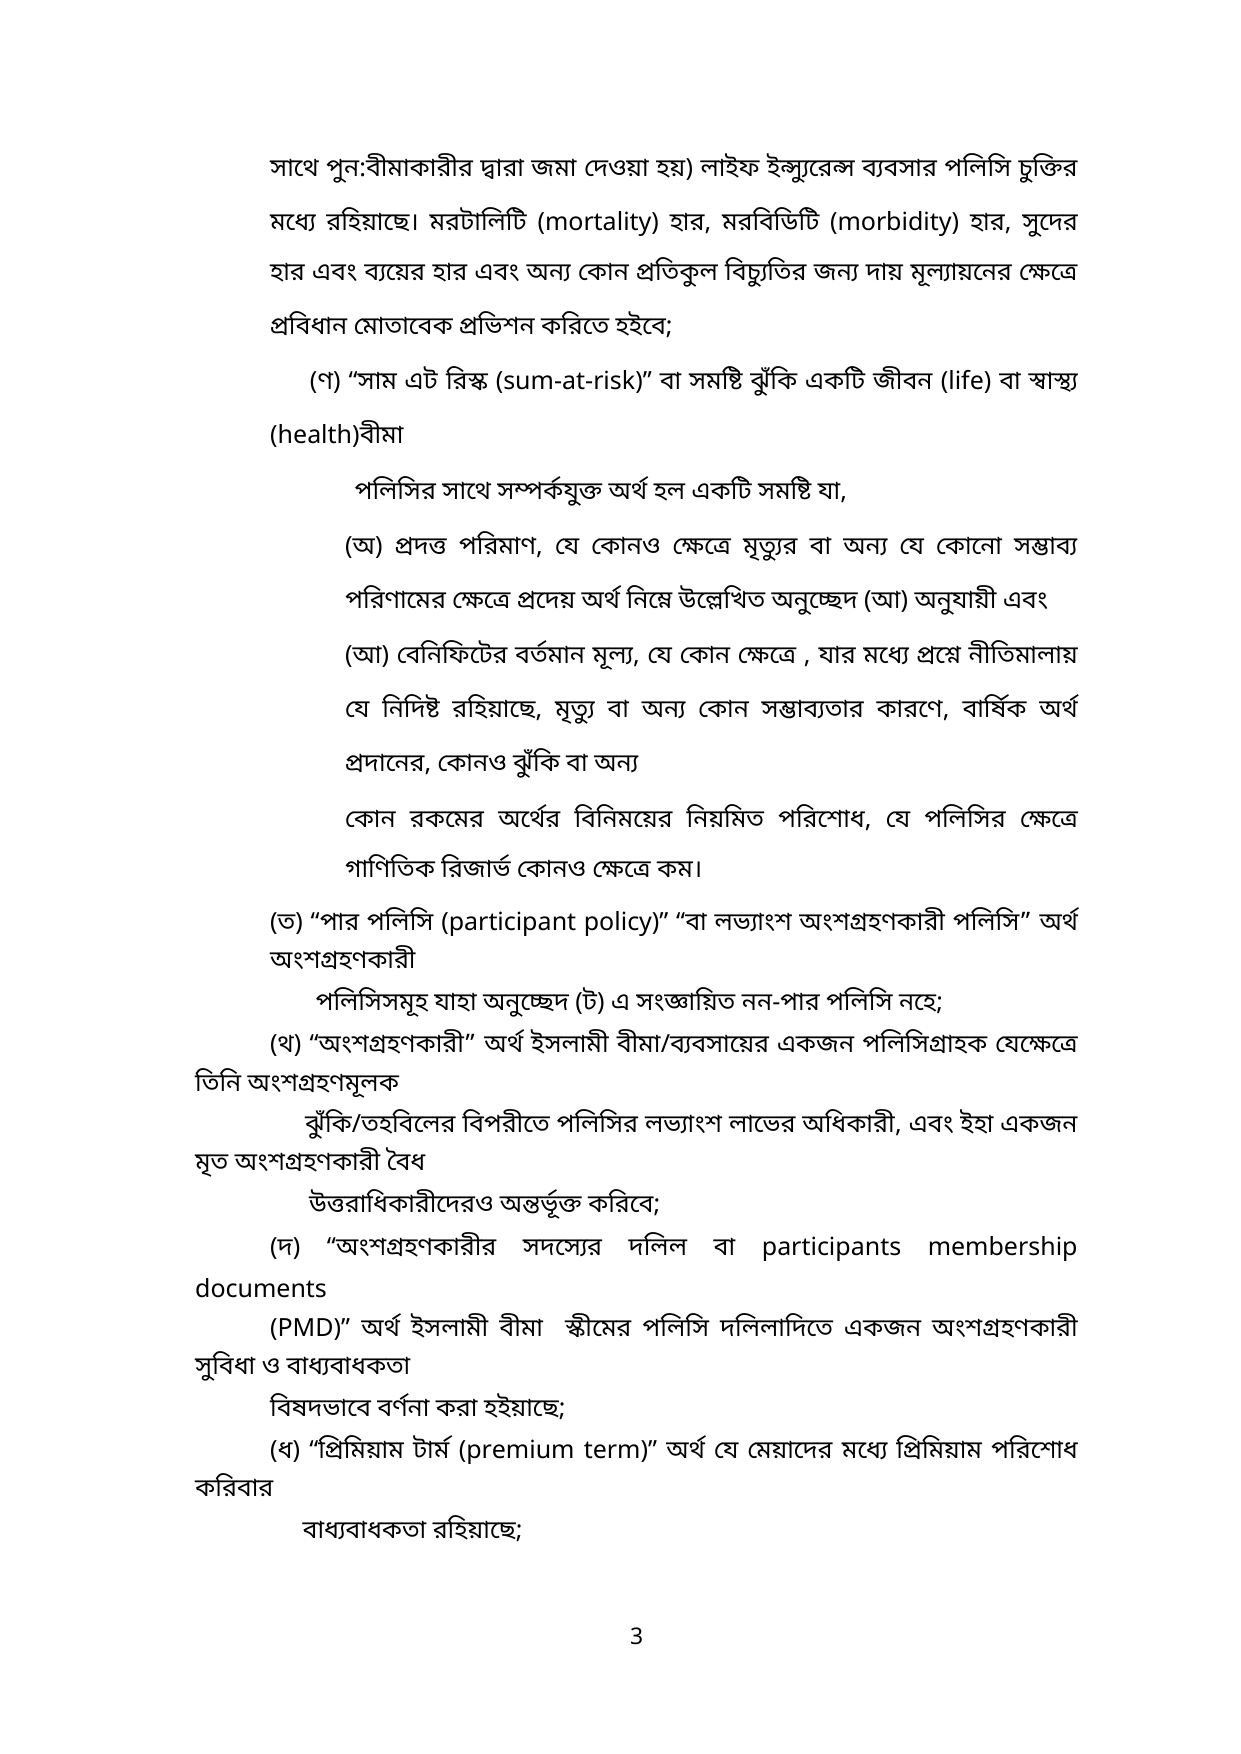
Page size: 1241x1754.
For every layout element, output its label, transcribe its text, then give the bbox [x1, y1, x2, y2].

text পলিসিসমূহ যাহা অনুচ্ছেদ (ট) এ সংজ্ঞায়িত নন-পার পলিসি নহে; [270, 984, 1078, 1021]
text (ধ) “প্রিমিয়াম টার্ম (premium term)” অর্থ যে মেয়াদের মধ্যে প্রিমিয়াম পরিশোধ করিবার [195, 1432, 1078, 1507]
text (দ) “অংশগ্রহণকারীর সদস্যের দলিল বা participants membership documents [195, 1228, 1078, 1304]
text (আ) বেনিফিটের বর্তমান মূল্য, যে কোন ক্ষেত্রে , যার মধ্যে প্রশ্নে নীতিমালায় যে নিদিষ্ট রহিয়াছে, মৃত্যু বা অন্য কোন সম্ভাব্যতার কারণে, বার্ষিক অর্থ প্রদানের, কোনও ঝুঁকি বা অন্য [345, 637, 1078, 782]
text (PMD)” অর্থ ইসলামী বীমা স্কীমের পলিসি দলিলাদিতে একজন অংশগ্রহণকারী সুবিধা ও বাধ্যবাধকতা [195, 1310, 1078, 1385]
text পলিসির সাথে সম্পর্কযুক্ত অর্থ হল একটি সমষ্টি যা, [270, 472, 1078, 509]
text বাধ্যবাধকতা রহিয়াছে; [195, 1512, 1078, 1549]
text (থ) “অংশগ্রহণকারী” অর্থ ইসলামী বীমা/ব্যবসায়ের একজন পলিসিগ্রাহক যেক্ষেত্রে তিনি অংশগ্রহণমূলক [195, 1026, 1078, 1101]
text উত্তরাধিকারীদেরও অন্তর্ভূক্ত করিবে; [195, 1186, 1078, 1223]
text (ণ) “সাম এট রিস্ক (sum-at-risk)” বা সমষ্টি ঝুঁকি একটি জীবন (life) বা স্বাস্থ্য (health)বীমা [270, 363, 1078, 454]
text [270, 150, 1078, 344]
text ঝুঁকি/তহবিলের বিপরীতে পলিসির লভ্যাংশ লাভের অধিকারী, এবং ইহা একজন মৃত অংশগ্রহণকারী বৈধ [195, 1106, 1078, 1181]
text বিষদভাবে বর্ণনা করা হইয়াছে; [195, 1389, 1078, 1427]
text (অ) প্রদত্ত পরিমাণ, যে কোনও ক্ষেত্রে মৃত্যুর বা অন্য যে কোনো সম্ভাব্য পরিণামের ক্ষেত্রে প্রদেয় অর্থ নিম্নে উল্লেখিত অনুচ্ছেদ (আ) অনুযায়ী এবং [345, 528, 1078, 619]
text কোন রকমের অর্থের বিনিময়ের নিয়মিত পরিশোধ, যে পলিসির ক্ষেত্রে গাণিতিক রিজার্ভ কোনও ক্ষেত্রে কম। [345, 801, 1078, 887]
text (ত) “পার পলিসি (participant policy)” “বা লভ্যাংশ অংশগ্রহণকারী পলিসি” অর্থ অংশগ্রহণকারী [270, 904, 1078, 979]
